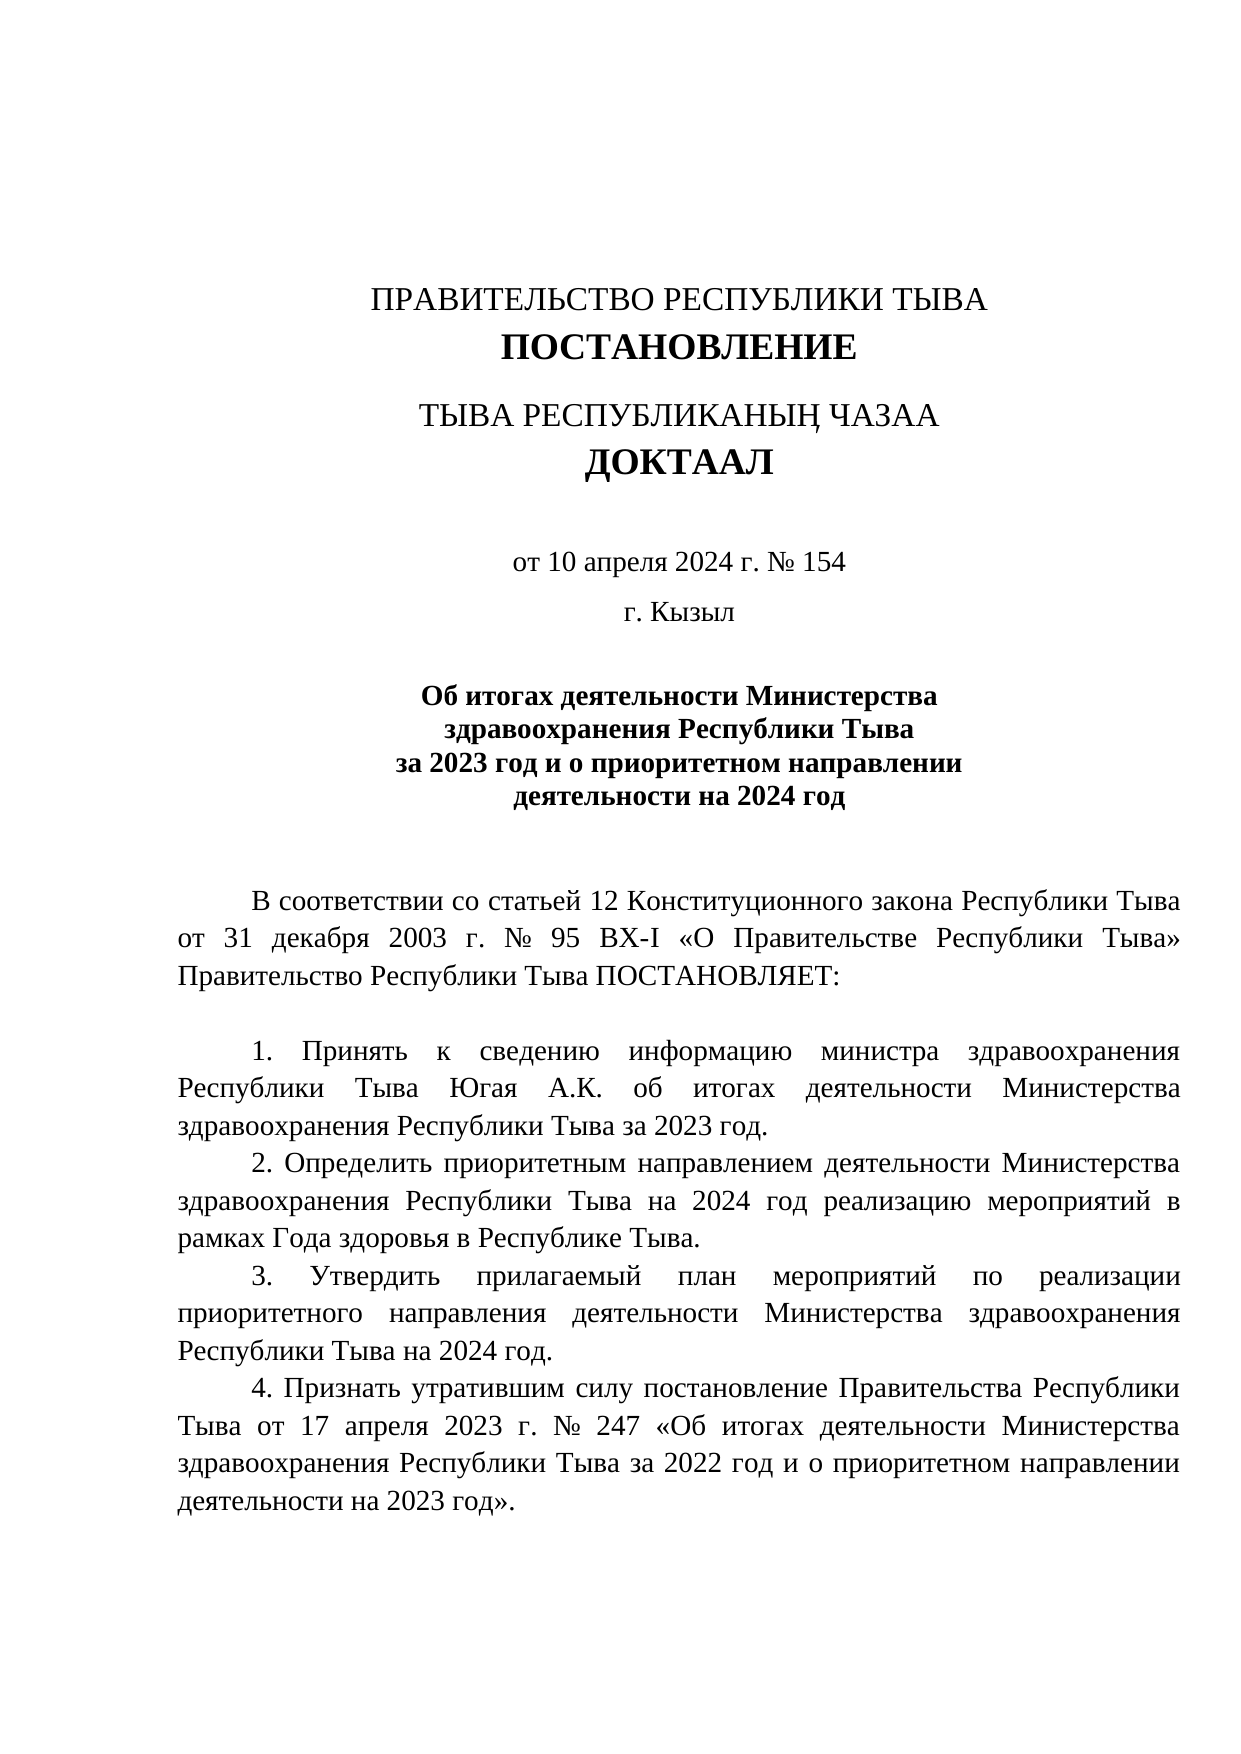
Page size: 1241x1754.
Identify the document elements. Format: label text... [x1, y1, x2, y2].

text В соответствии со статьей 12 Конституционного закона Республики Тыва от 31 декабря 2003 г. № 95 ВХ-I «О Правительстве Республики Тыва» Правительство Республики Тыва ПОСТАНОВЛЯЕТ: [177, 879, 1181, 992]
text 4. Признать утратившим силу постановление Правительства Республики Тыва от 17 апреля 2023 г. № 247 «Об итогах деятельности Министерства здравоохранения Республики Тыва за 2022 год и о приоритетном направлении деятельности на 2023 год». [177, 1367, 1181, 1517]
text 2. Определить приоритетным направлением деятельности Министерства здравоохранения Республики Тыва на 2024 год реализацию мероприятий в рамках Года здоровья в Республике Тыва. [177, 1142, 1181, 1254]
title от 10 апреля 2024 г. № 154 [177, 544, 1181, 577]
title здравоохранения Республики Тыва [177, 711, 1181, 745]
text ТЫВА РЕСПУБЛИКАНЫӉ ЧАЗАА ДОКТААЛ [177, 395, 1181, 483]
title г. Кызыл [177, 594, 1181, 627]
title деятельности на 2024 год [177, 778, 1181, 812]
text ПРАВИТЕЛЬСТВО РЕСПУБЛИКИ ТЫВА ПОСТАНОВЛЕНИЕ [177, 280, 1181, 368]
title за 2023 год и о приоритетном направлении [177, 745, 1181, 778]
text 1. Принять к сведению информацию министра здравоохранения Республики Тыва Югая А.К. об итогах деятельности Министерства здравоохранения Республики Тыва за 2023 год. [177, 1029, 1181, 1142]
title Об итогах деятельности Министерства [177, 678, 1181, 711]
text 3. Утвердить прилагаемый план мероприятий по реализации приоритетного направления деятельности Министерства здравоохранения Республики Тыва на 2024 год. [177, 1254, 1181, 1367]
